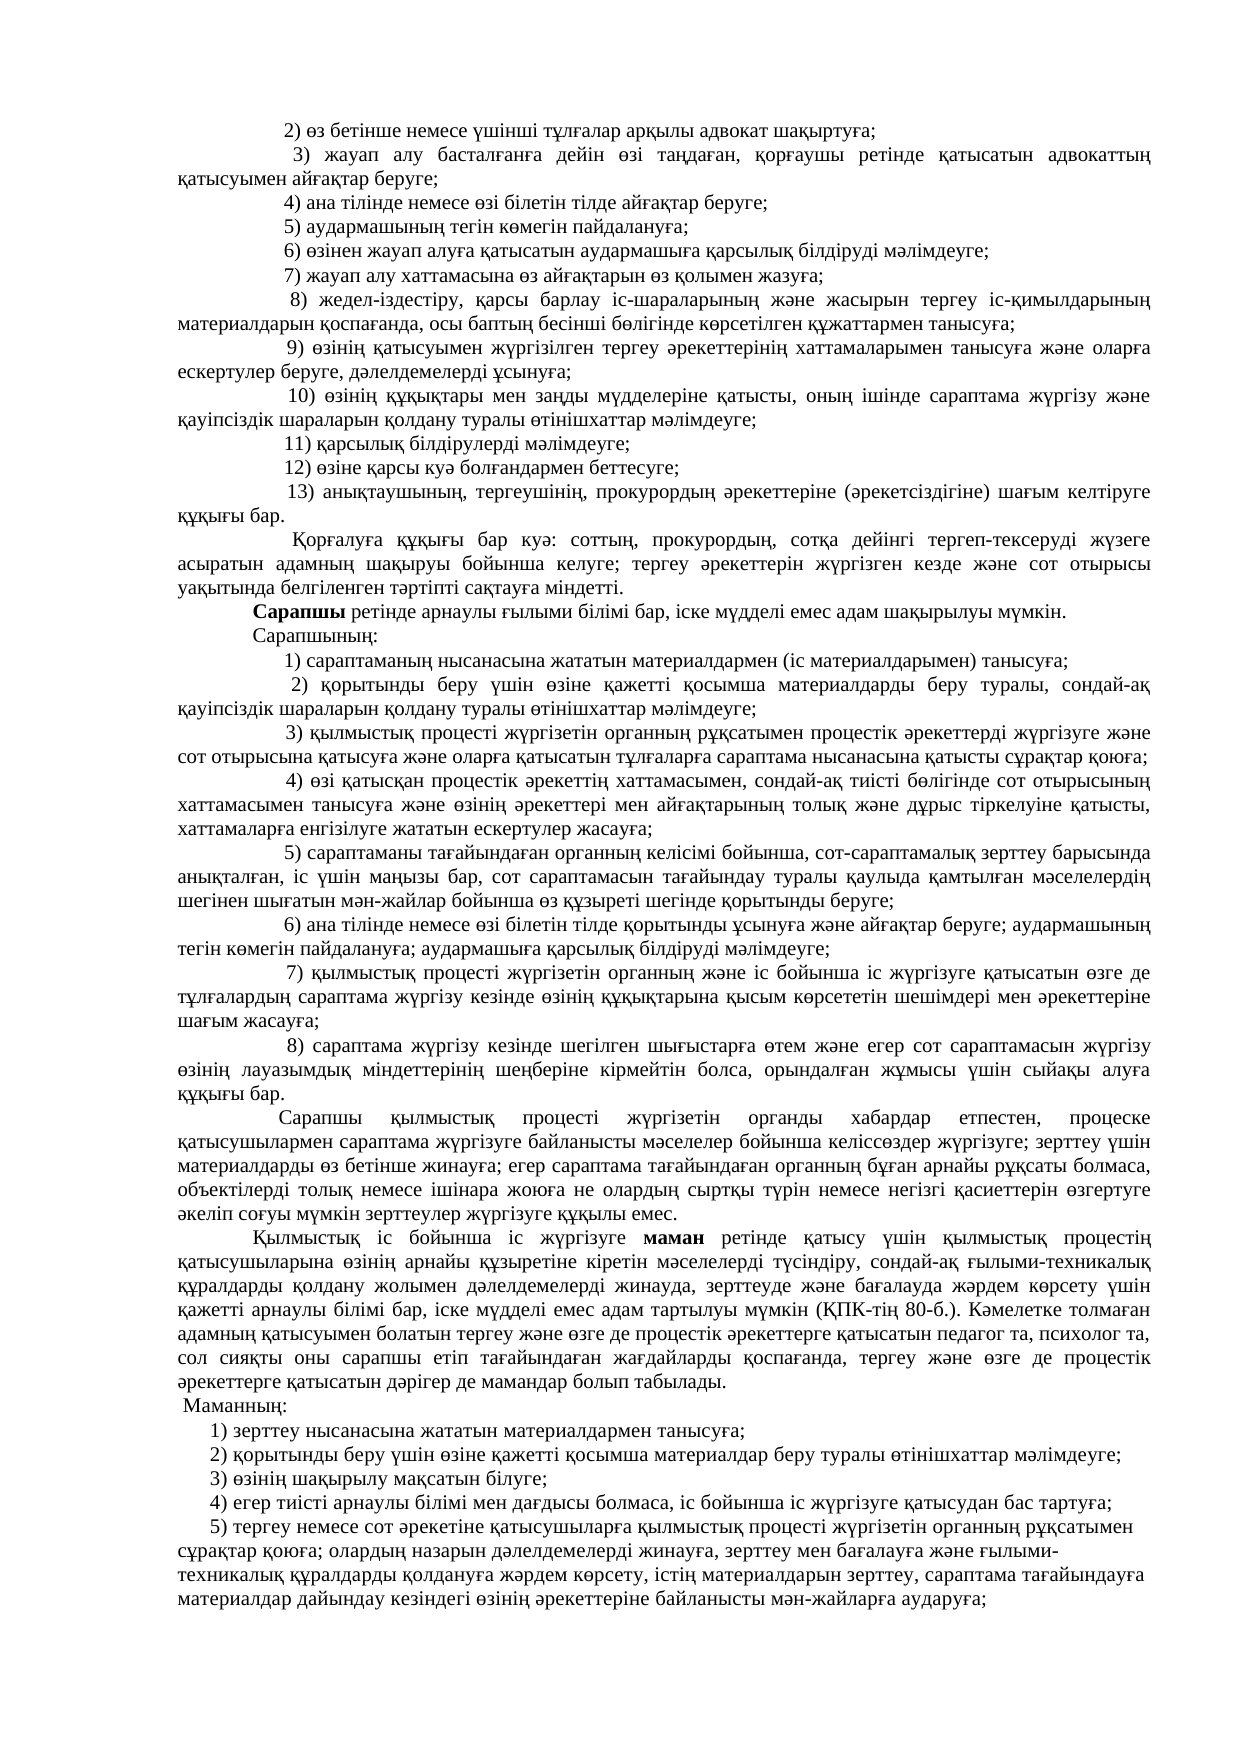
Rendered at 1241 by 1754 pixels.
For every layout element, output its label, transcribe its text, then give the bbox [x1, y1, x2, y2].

text 13) анықтаушының, тергеушінің, прокурордың әрекеттеріне (әрекетсіздігіне) шағым келтіруге құқығы бар. [177, 479, 1152, 527]
text Сарапшының: [177, 623, 1152, 647]
text 9) өзінің қатысуымен жүргізілген тергеу әрекеттерінің хаттамаларымен танысуға және оларға ескертулер беруге, дәлелдемелерді ұсынуға; [177, 335, 1152, 383]
text 5) тергеу немесе сот әрекетiне қатысушыларға қылмыстық процестi жүргiзетін органның рұқсатымен сұрақтар қоюға; олардың назарын дәлелдемелердi жинауға, зерттеу мен бағалауға және ғылыми-техникалық құралдарды қолдануға жәрдем көрсету, iстiң материалдарын зерттеу, сараптама тағайындауға материалдар дайындау кезiндегі өзiнiң әрекеттерiне байланысты мән-жайларға аударуға; [177, 1514, 1152, 1610]
text 1) зерттеу нысанасына жататын материалдармен танысуға; [177, 1417, 1152, 1442]
text Қорғалуға құқығы бар куә: соттың, прокурордың, сотқа дейінгі тергеп-тексеруді жүзеге асыратын адамның шақыруы бойынша келуге; тергеу әрекеттерін жүргізген кезде және сот отырысы уақытында белгіленген тәртіпті сақтауға міндетті. [177, 527, 1152, 599]
text 12) өзіне қарсы куә болғандармен беттесуге; [177, 455, 1152, 479]
text 8) жедел-іздестіру, қарсы барлау іс-шараларының және жасырын тергеу іс-қимылдарының материалдарын қоспағанда, осы баптың бесінші бөлігінде көрсетілген құжаттармен танысуға; [177, 287, 1152, 335]
text 7) қылмыстық процесті жүргізетін органның және іс бойынша іс жүргізуге қатысатын өзге де тұлғалардың сараптама жүргізу кезінде өзінің құқықтарына қысым көрсететін шешімдері мен әрекеттеріне шағым жасауға; [177, 960, 1152, 1032]
text 7) жауап алу хаттамасына өз айғақтарын өз қолымен жазуға; [177, 262, 1152, 287]
text 11) қарсылық білдірулерді мәлімдеуге; [177, 431, 1152, 455]
text 3) өзiнiң шақырылу мақсатын бiлуге; [177, 1466, 1152, 1490]
text Маманның: [177, 1393, 1152, 1417]
text 3) қылмыстық процесті жүргізетін органның рұқсатымен процестік әрекеттерді жүргізуге және сот отырысына қатысуға және оларға қатысатын тұлғаларға сараптама нысанасына қатысты сұрақтар қоюға; [177, 720, 1152, 768]
text 4) өзі қатысқан процестік әрекеттің хаттамасымен, сондай-ақ тиісті бөлігінде сот отырысының хаттамасымен танысуға және өзінің әрекеттері мен айғақтарының толық және дұрыс тіркелуіне қатысты, хаттамаларға енгізілуге жататын ескертулер жасауға; [177, 768, 1152, 840]
text 5) аудармашының тегiн көмегiн пайдалануға; [177, 214, 1152, 238]
text 4) егер тиiстi арнаулы бiлiмi мен дағдысы болмаса, iс бойынша iс жүргiзуге қатысудан бас тартуға; [177, 1490, 1152, 1514]
text Қылмыстық іс бойынша іс жүргізуге маман ретінде қатысу үшін қылмыстық процестің қатысушыларына өзінің арнайы құзыретіне кіретін мәселелерді түсіндіру, сондай-ақ ғылыми-техникалық құралдарды қолдану жолымен дәлелдемелерді жинауда, зерттеуде және бағалауда жәрдем көрсету үшін қажетті арнаулы білімі бар, іске мүдделі емес адам тартылуы мүмкін (ҚПК-тің 80-б.). Кәмелетке толмаған адамның қатысуымен болатын тергеу және өзге де процестік әрекеттерге қатысатын педагог та, психолог та, сол сияқты оны сарапшы етiп тағайындаған жағдайларды қоспағанда, тергеу және өзге де процестік әрекеттерге қатысатын дәрiгер де мамандар болып табылады. [177, 1225, 1152, 1393]
text 6) өзінен жауап алуға қатысатын аудармашыға қарсылық білдіруді мәлімдеуге; [177, 238, 1152, 262]
text 8) сараптама жүргізу кезінде шегілген шығыстарға өтем және егер сот сараптамасын жүргізу өзінің лауазымдық міндеттерінің шеңберіне кірмейтін болса, орындалған жұмысы үшін сыйақы алуға құқығы бар. [177, 1032, 1152, 1105]
text 2) өз бетінше немесе үшінші тұлғалар арқылы адвокат шақыртуға; [177, 118, 1152, 142]
text 4) ана тiлiнде немесе өзi бiлетiн тiлде айғақтар беруге; [177, 190, 1152, 214]
text 1) сараптаманың нысанасына жататын материалдармен (іс материалдарымен) танысуға; [177, 647, 1152, 672]
text Сарапшы қылмыстық процесті жүргізетін органды хабардар етпестен, процеске қатысушылармен сараптама жүргізуге байланысты мәселелер бойынша келіссөздер жүргізуге; зерттеу үшін материалдарды өз бетінше жинауға; егер сараптама тағайындаған органның бұған арнайы рұқсаты болмаса, объектілерді толық немесе ішінара жоюға не олардың сыртқы түрін немесе негізгі қасиеттерін өзгертуге әкеліп соғуы мүмкін зерттеулер жүргізуге құқылы емес. [177, 1105, 1152, 1225]
text 2) қорытынды беру үшін өзіне қажетті қосымша материалдарды беру туралы, сондай-ақ қауіпсіздік шараларын қолдану туралы өтінішхаттар мәлімдеуге; [177, 672, 1152, 720]
text 10) өзінің құқықтары мен заңды мүдделеріне қатысты, оның ішінде сараптама жүргізу және қауіпсіздік шараларын қолдану туралы өтінішхаттар мәлімдеуге; [177, 383, 1152, 431]
text 5) сараптаманы тағайындаған органның келісімі бойынша, сот-сараптамалық зерттеу барысында анықталған, іс үшін маңызы бар, сот сараптамасын тағайындау туралы қаулыда қамтылған мәселелердің шегінен шығатын мән-жайлар бойынша өз құзыреті шегінде қорытынды беруге; [177, 840, 1152, 912]
text 6) ана тілінде немесе өзі білетін тілде қорытынды ұсынуға және айғақтар беруге; аудармашының тегін көмегін пайдалануға; аудармашыға қарсылық білдіруді мәлімдеуге; [177, 912, 1152, 960]
text 2) қорытынды беру үшін өзіне қажетті қосымша материалдар беру туралы өтінішхаттар мәлімдеуге; [177, 1442, 1152, 1466]
text Сарапшы ретінде арнаулы ғылыми білімі бар, іске мүдделі емес адам шақырылуы мүмкін. [177, 599, 1152, 623]
text 3) жауап алу басталғанға дейін өзі таңдаған, қорғаушы ретінде қатысатын адвокаттың қатысуымен айғақтар беруге; [177, 142, 1152, 190]
